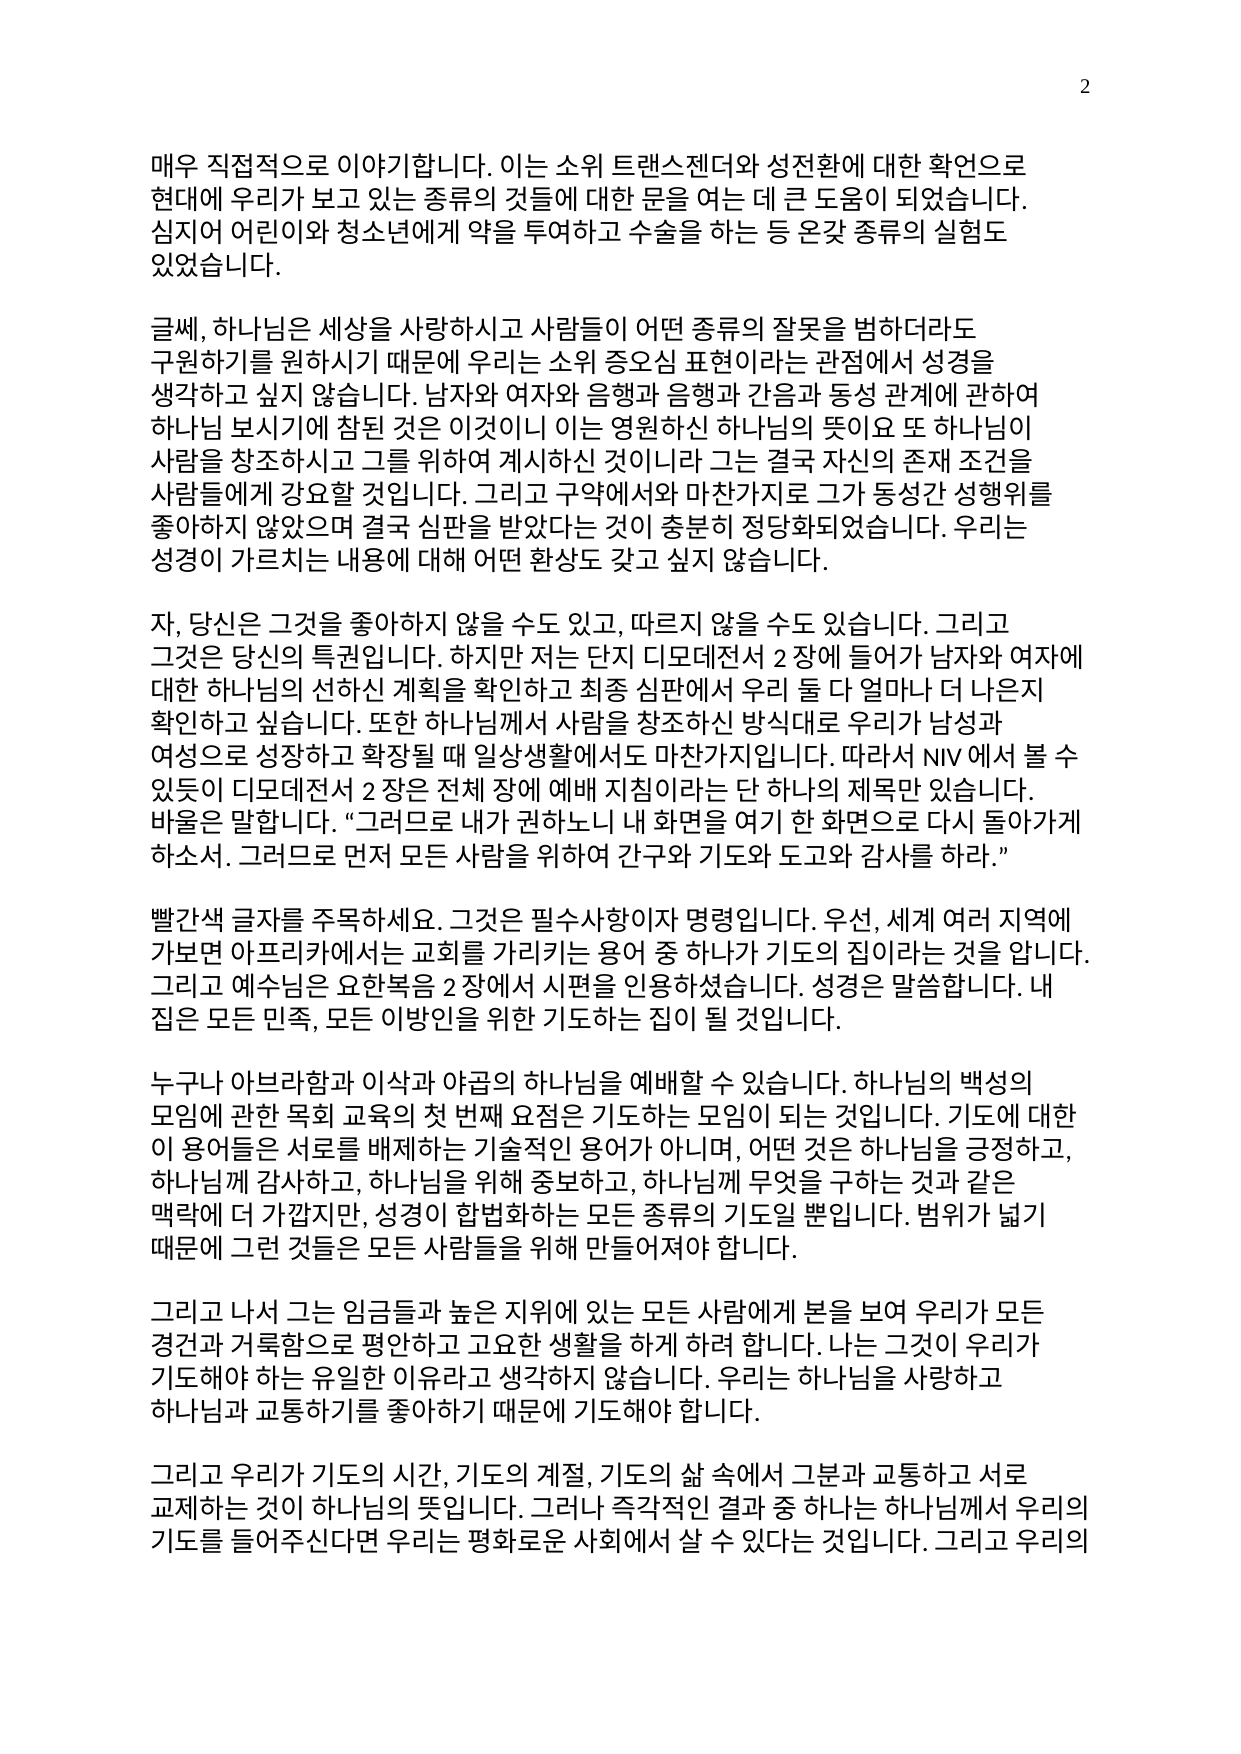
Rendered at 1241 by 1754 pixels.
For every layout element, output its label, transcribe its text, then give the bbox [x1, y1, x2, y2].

text 글쎄, 하나님은 세상을 사랑하시고 사람들이 어떤 종류의 잘못을 범하더라도 구원하기를 원하시기 때문에 우리는 소위 증오심 표현이라는 관점에서 성경을 생각하고 싶지 않습니다. 남자와 여자와 음행과 음행과 간음과 동성 관계에 관하여 하나님 보시기에 참된 것은 이것이니 이는 영원하신 하나님의 뜻이요 또 하나님이 사람을 창조하시고 그를 위하여 계시하신 것이니라 그는 결국 자신의 존재 조건을 사람들에게 강요할 것입니다. 그리고 구약에서와 마찬가지로 그가 동성간 성행위를 좋아하지 않았으며 결국 심판을 받았다는 것이 충분히 정당화되었습니다. 우리는 성경이 가르치는 내용에 대해 어떤 환상도 갖고 싶지 않습니다. [150, 313, 1090, 577]
text 자, 당신은 그것을 좋아하지 않을 수도 있고, 따르지 않을 수도 있습니다. 그리고 그것은 당신의 특권입니다. 하지만 저는 단지 디모데전서 2장에 들어가 남자와 여자에 대한 하나님의 선하신 계획을 확인하고 최종 심판에서 우리 둘 다 얼마나 더 나은지 확인하고 싶습니다. 또한 하나님께서 사람을 창조하신 방식대로 우리가 남성과 여성으로 성장하고 확장될 때 일상생활에서도 마찬가지입니다. 따라서 NIV에서 볼 수 있듯이 디모데전서 2장은 전체 장에 예배 지침이라는 단 하나의 제목만 있습니다. 바울은 말합니다. “그러므로 내가 권하노니 내 화면을 여기 한 화면으로 다시 돌아가게 하소서. 그러므로 먼저 모든 사람을 위하여 간구와 기도와 도고와 감사를 하라.” [150, 608, 1090, 873]
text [150, 1459, 1090, 1559]
text 그리고 나서 그는 임금들과 높은 지위에 있는 모든 사람에게 본을 보여 우리가 모든 경건과 거룩함으로 평안하고 고요한 생활을 하게 하려 합니다. 나는 그것이 우리가 기도해야 하는 유일한 이유라고 생각하지 않습니다. 우리는 하나님을 사랑하고 하나님과 교통하기를 좋아하기 때문에 기도해야 합니다. [150, 1296, 1090, 1428]
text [150, 150, 1090, 282]
text 누구나 아브라함과 이삭과 야곱의 하나님을 예배할 수 있습니다. 하나님의 백성의 모임에 관한 목회 교육의 첫 번째 요점은 기도하는 모임이 되는 것입니다. 기도에 대한 이 용어들은 서로를 배제하는 기술적인 용어가 아니며, 어떤 것은 하나님을 긍정하고, 하나님께 감사하고, 하나님을 위해 중보하고, 하나님께 무엇을 구하는 것과 같은 맥락에 더 가깝지만, 성경이 합법화하는 모든 종류의 기도일 뿐입니다. 범위가 넓기 때문에 그런 것들은 모든 사람들을 위해 만들어져야 합니다. [150, 1067, 1090, 1265]
text 빨간색 글자를 주목하세요. 그것은 필수사항이자 명령입니다. 우선, 세계 여러 지역에 가보면 아프리카에서는 교회를 가리키는 용어 중 하나가 기도의 집이라는 것을 압니다. 그리고 예수님은 요한복음 2장에서 시편을 인용하셨습니다. 성경은 말씀합니다. 내 집은 모든 민족, 모든 이방인을 위한 기도하는 집이 될 것입니다. [150, 904, 1090, 1036]
